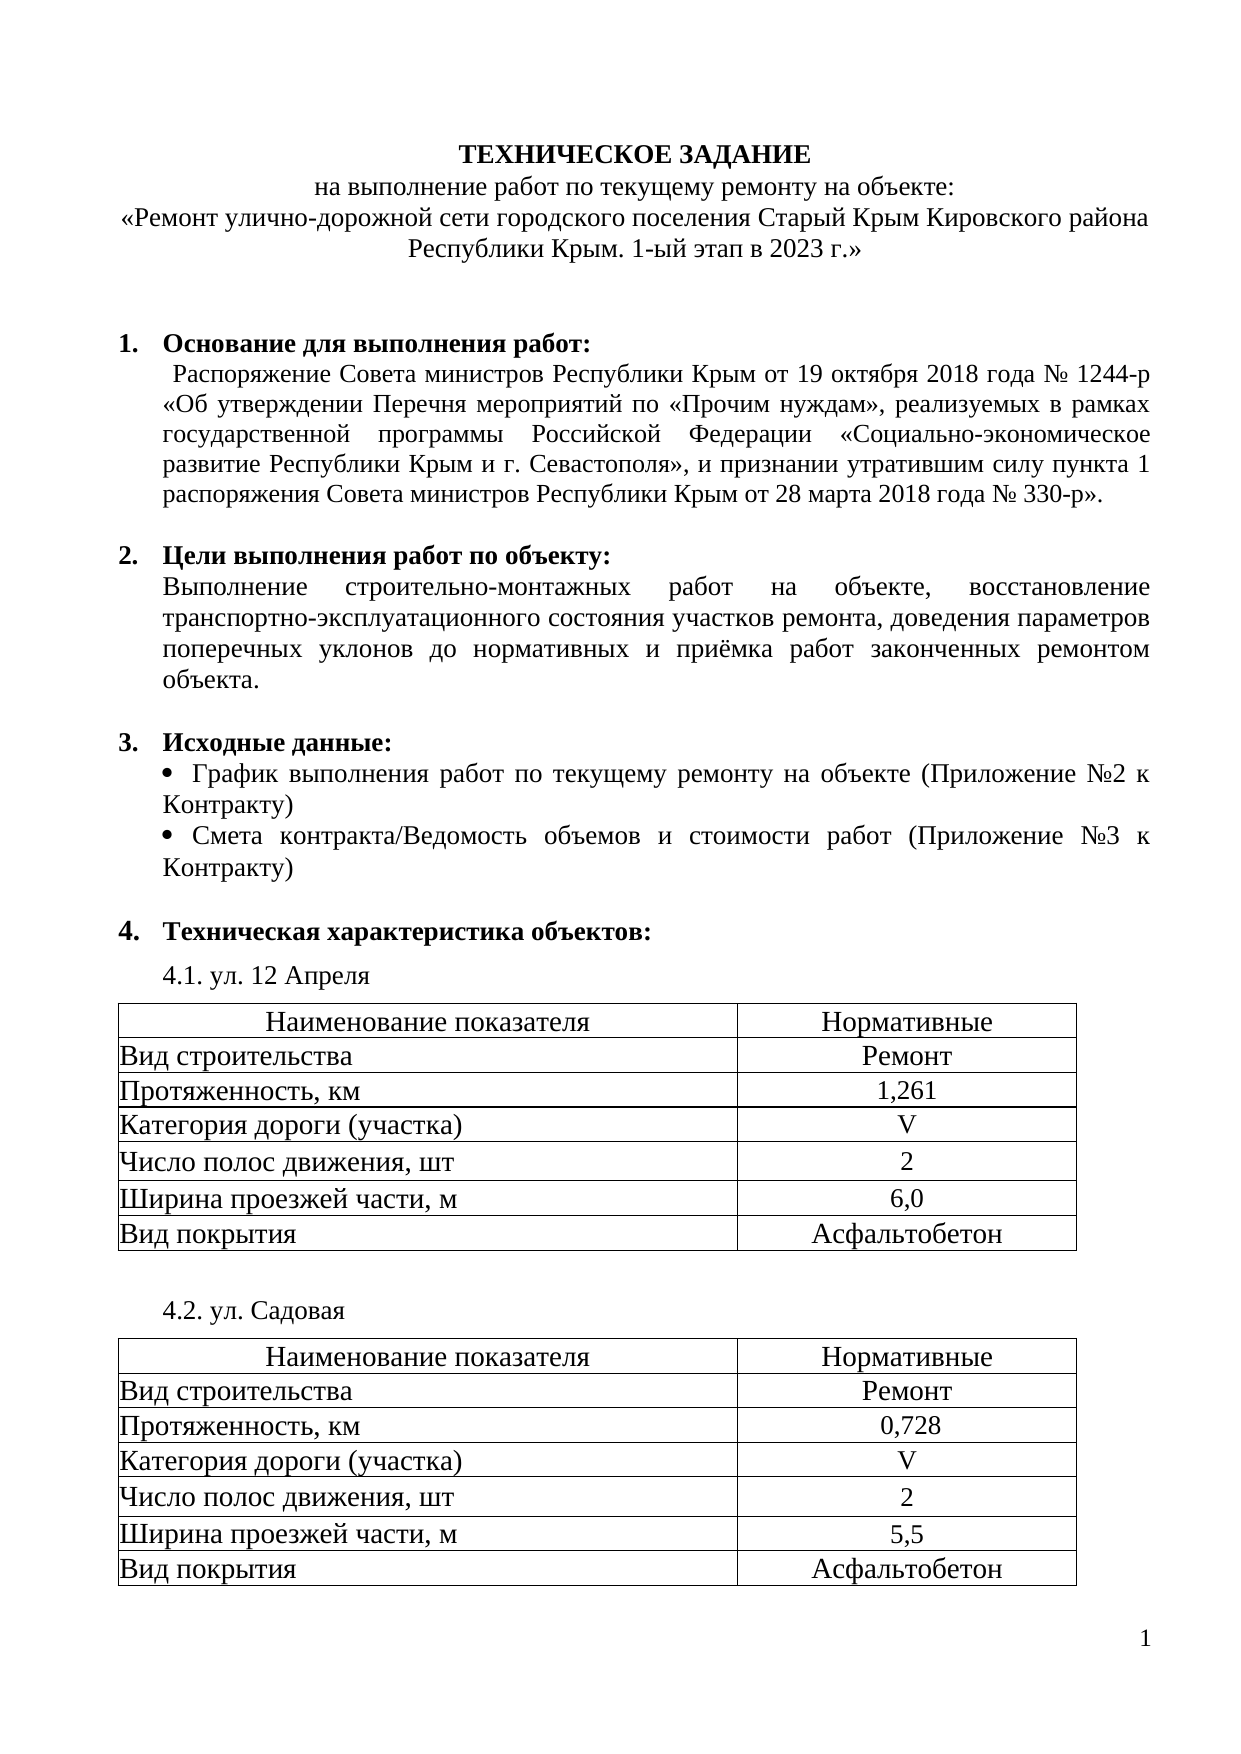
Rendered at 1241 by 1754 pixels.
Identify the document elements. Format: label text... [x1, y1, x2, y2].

table_cell 2 [738, 1142, 1076, 1180]
table_cell Вид строительства [119, 1038, 737, 1072]
table_cell 2 [738, 1477, 1076, 1516]
table_cell V [738, 1443, 1076, 1476]
text 4.2. ул. Садовая [162, 1294, 1152, 1325]
text «Ремонт улично-дорожной сети городского поселения Старый Крым Кировского района Республики Крым. 1-ый этап в 2023 г.» [118, 201, 1152, 263]
table_cell Ремонт [738, 1374, 1076, 1407]
table_cell Категория дороги (участка) [119, 1443, 737, 1476]
table_header Нормативные [738, 1339, 1076, 1372]
table_cell Категория дороги (участка) [119, 1108, 737, 1141]
text ТЕХНИЧЕСКОЕ ЗАДАНИЕ [118, 138, 1152, 170]
text Выполнение строительно-монтажных работ на объекте, восстановление транспортно-эксплуатационного состояния участков ремонта, доведения параметров поперечных уклонов до нормативных и приёмка работ законченных ремонтом объекта. [162, 570, 1152, 695]
table_cell Ремонт [738, 1038, 1076, 1072]
table_header Наименование показателя [119, 1004, 737, 1037]
table_cell Вид покрытия [119, 1216, 737, 1249]
list Основание для выполнения работ: [118, 327, 1152, 358]
table_cell Асфальтобетон [738, 1551, 1076, 1585]
table_cell Число полос движения, шт [119, 1142, 737, 1180]
table_cell Ширина проезжей части, м [119, 1517, 737, 1550]
list Исходные данные: [118, 726, 1152, 757]
list Техническая характеристика объектов: [118, 913, 1152, 946]
table_cell Число полос движения, шт [119, 1477, 737, 1516]
table_cell Протяженность, км [119, 1073, 737, 1106]
text на выполнение работ по текущему ремонту на объекте: [118, 170, 1152, 201]
table_cell 0,728 [738, 1408, 1076, 1442]
table_cell 1,261 [738, 1073, 1076, 1106]
table_cell Вид покрытия [119, 1551, 737, 1585]
table_header Нормативные [738, 1004, 1076, 1037]
list График выполнения работ по текущему ремонту на объекте (Приложение №2 к Контракту) [162, 757, 1152, 819]
text Распоряжение Совета министров Республики Крым от 19 октября 2018 года № 1244-р «Об утверждении Перечня мероприятий по «Прочим нуждам», реализуемых в рамках государственной программы Российской Федерации «Социально-экономическое развитие Республики Крым и г. Севастополя», и признании утратившим силу пункта 1 распоряжения Совета министров Республики Крым от 28 марта 2018 года № 330-р». [148, 358, 1152, 508]
table_cell V [738, 1108, 1076, 1141]
table_cell Протяженность, км [119, 1408, 737, 1442]
table_header Наименование показателя [119, 1339, 737, 1372]
list Смета контракта/Ведомость объемов и стоимости работ (Приложение №3 к Контракту) [162, 819, 1152, 882]
table_cell Вид строительства [119, 1374, 737, 1407]
text 4.1. ул. 12 Апреля [162, 959, 1152, 990]
table_cell Ширина проезжей части, м [119, 1181, 737, 1215]
table_cell 6,0 [738, 1181, 1076, 1215]
list Цели выполнения работ по объекту: [118, 539, 1152, 570]
table_cell Асфальтобетон [738, 1216, 1076, 1249]
table_cell 5,5 [738, 1517, 1076, 1550]
